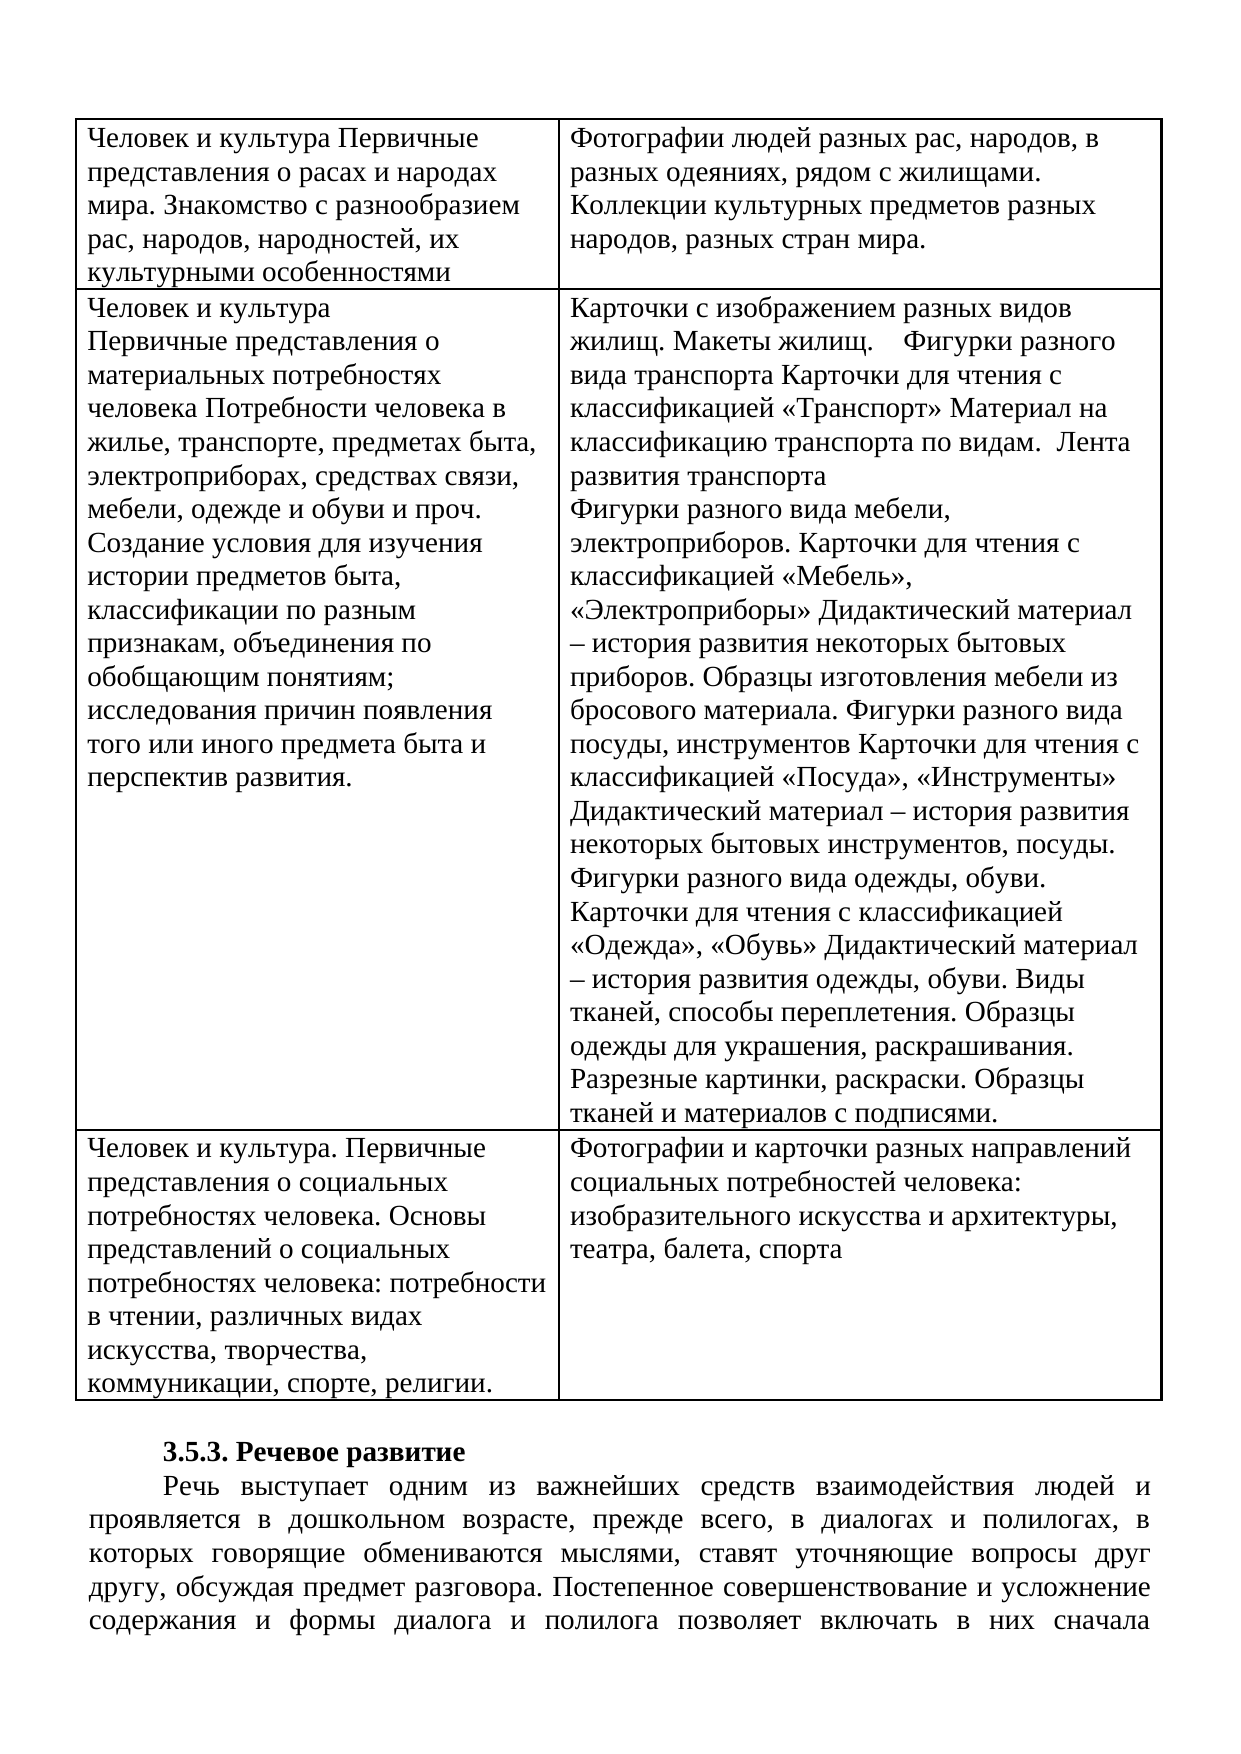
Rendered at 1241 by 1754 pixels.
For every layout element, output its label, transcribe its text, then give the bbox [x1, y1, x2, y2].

table_cell Карточки с изображением разных видов жилищ. Макеты жилищ. Фигурки разного вида транспорта Карточки для чтения с классификацией «Транспорт» Материал на классификацию транспорта по видам. Лента развития транспорта Фигурки разного вида мебели, электроприборов. Карточки для чтения с классификацией «Мебель», «Электроприборы» Дидактический материал – история развития некоторых бытовых приборов. Образцы изготовления мебели из бросового материала. Фигурки разного вида посуды, инструментов Карточки для чтения с классификацией «Посуда», «Инструменты» Дидактический материал – история развития некоторых бытовых инструментов, посуды. Фигурки разного вида одежды, обуви. Карточки для чтения с классификацией «Одежда», «Обувь» Дидактический материал – история развития одежды, обуви. Виды тканей, способы переплетения. Образцы одежды для украшения, раскрашивания. Разрезные картинки, раскраски. Образцы тканей и материалов с подписями. [560, 290, 1160, 1128]
table_cell Фотографии и карточки разных направлений социальных потребностей человека: изобразительного искусства и архитектуры, театра, балета, спорта [560, 1131, 1160, 1399]
text 3.5.3. Речевое развитие [89, 1434, 1152, 1468]
table_cell Человек и культура Первичные представления о расах и народах мира. Знакомство с разнообразием рас, народов, народностей, их культурными особенностями [77, 120, 558, 288]
table_cell Фотографии людей разных рас, народов, в разных одеяниях, рядом с жилищами. Коллекции культурных предметов разных народов, разных стран мира. [560, 120, 1160, 288]
table_cell Человек и культура Первичные представления о материальных потребностях человека Потребности человека в жилье, транспорте, предметах быта, электроприборах, средствах связи, мебели, одежде и обуви и проч. Создание условия для изучения истории предметов быта, классификации по разным признакам, объединения по обобщающим понятиям; исследования причин появления того или иного предмета быта и перспектив развития. [77, 290, 558, 1128]
table_cell Человек и культура. Первичные представления о социальных потребностях человека. Основы представлений о социальных потребностях человека: потребности в чтении, различных видах искусства, творчества, коммуникации, спорте, религии. [77, 1131, 558, 1399]
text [89, 1468, 1152, 1636]
